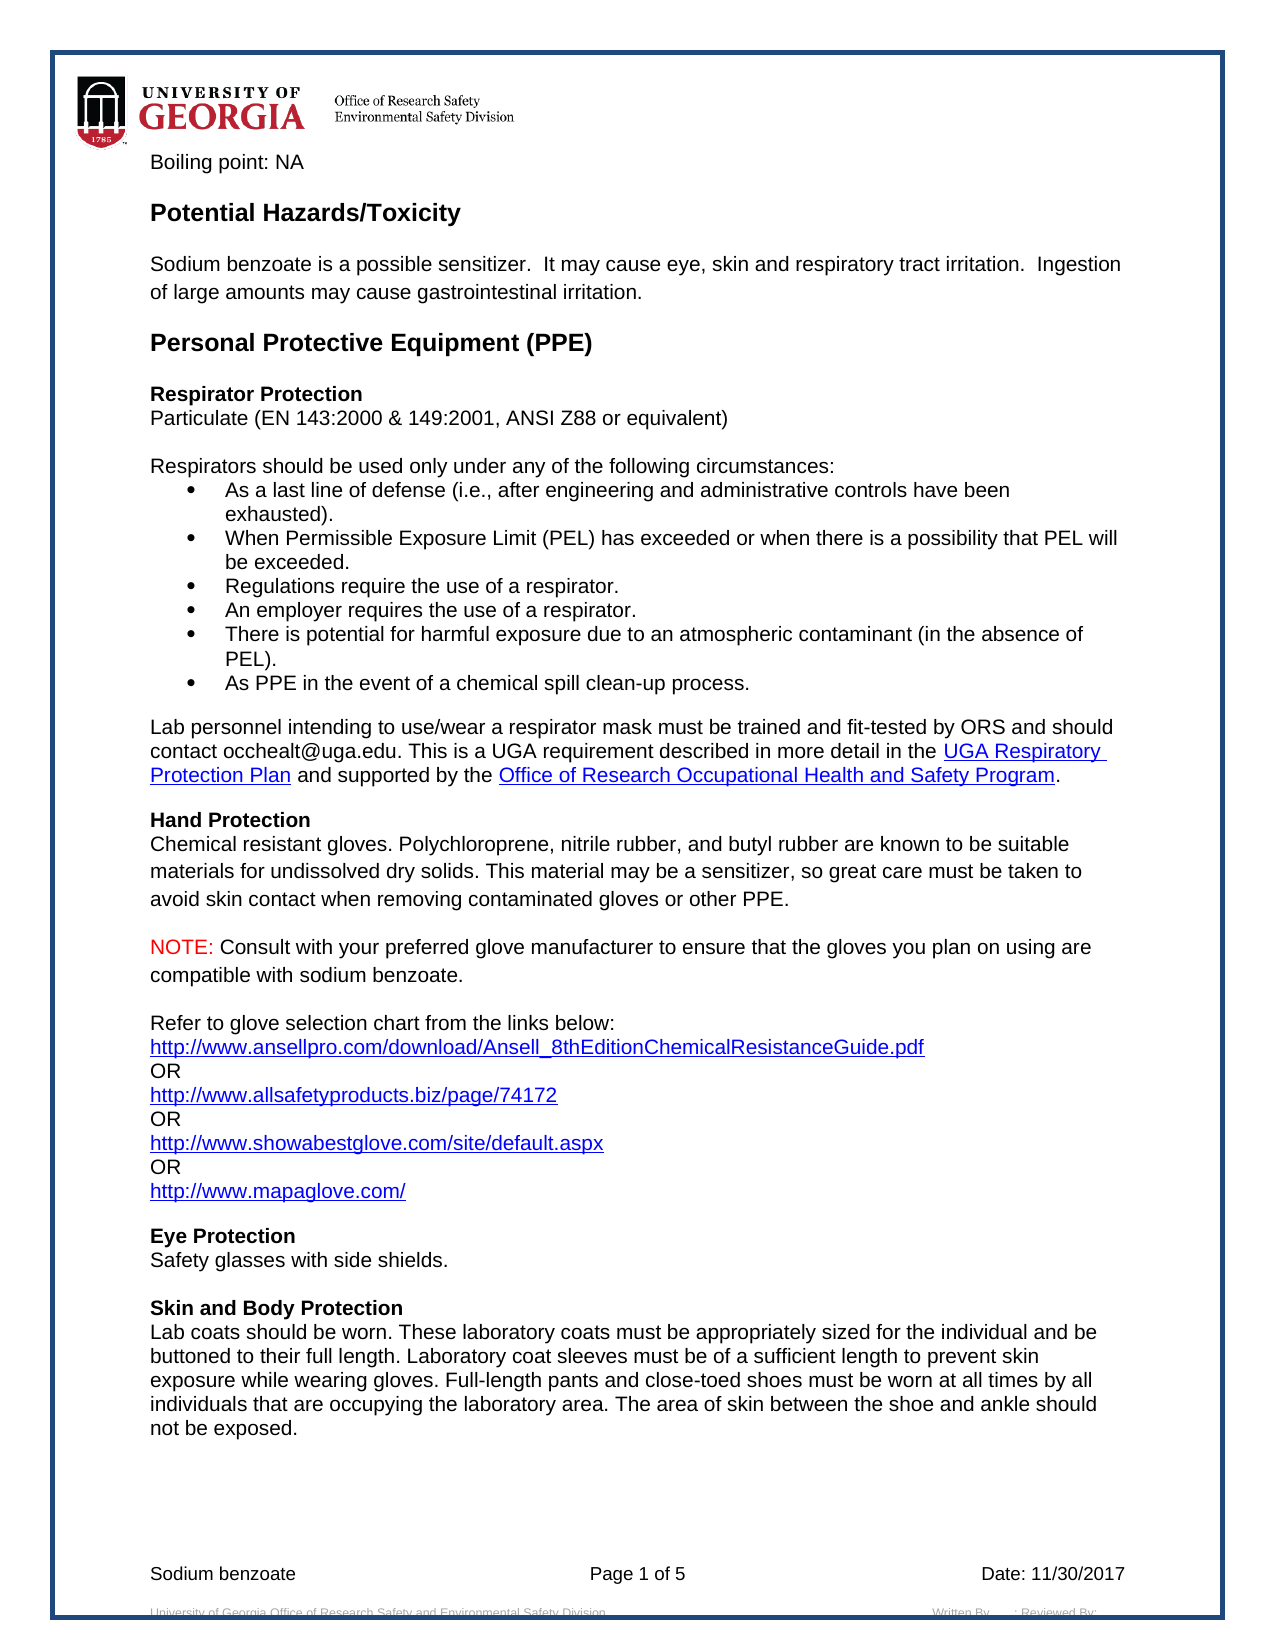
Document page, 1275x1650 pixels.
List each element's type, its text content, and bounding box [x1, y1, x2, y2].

list When Permissible Exposure Limit (PEL) has exceeded or when there is a possibility that PEL will be exceeded. [187, 526, 1125, 574]
picture [75, 75, 534, 150]
text Potential Hazards/Toxicity [150, 198, 1125, 227]
text Lab coats should be worn. These laboratory coats must be appropriately sized for the individual and be buttoned to their full length. Laboratory coat sleeves must be of a sufficient length to prevent skin exposure while wearing gloves. Full-length pants and close-toed shoes must be worn at all times by all individuals that are occupying the laboratory area. The area of skin between the shoe and ankle should not be exposed. [150, 1320, 1125, 1439]
list As PPE in the event of a chemical spill clean-up process. [187, 670, 1125, 694]
text Hand Protection [150, 808, 1125, 832]
text Respirators should be used only under any of the following circumstances: [150, 454, 1125, 478]
text http://www.showabestglove.com/site/default.aspx [150, 1131, 1125, 1155]
text Refer to glove selection chart from the links below: [150, 1011, 1125, 1035]
list As a last line of defense (i.e., after engineering and administrative controls have been exhausted). [187, 478, 1125, 526]
text Personal Protective Equipment (PPE) [150, 328, 1125, 357]
text Boiling point: [150, 150, 1125, 174]
text Eye Protection [150, 1223, 1125, 1247]
list An employer requires the use of a respirator. [187, 598, 1125, 622]
list Regulations require the use of a respirator. [187, 574, 1125, 598]
text Lab personnel intending to use/wear a respirator mask must be trained and fit-tested by ORS and should contact occhealt@uga.edu. This is a UGA requirement described in more detail in the UGA Respiratory Protection Plan and supported by the Office of Research Occupational Health and Safety Program. [150, 715, 1125, 787]
text Skin and Body Protection [150, 1296, 1125, 1320]
text Respirator Protection [150, 382, 1125, 406]
text OR [150, 1155, 1125, 1179]
text http://www.allsafetyproducts.biz/page/74172 [150, 1083, 1125, 1107]
text http://www.ansellpro.com/download/Ansell_8thEditionChemicalResistanceGuide.pdf [150, 1035, 1125, 1059]
list There is potential for harmful exposure due to an atmospheric contaminant (in the absence of PEL). [187, 622, 1125, 670]
text http://www.mapaglove.com/ [150, 1179, 1125, 1203]
text NOTE: Consult with your preferred glove manufacturer to ensure that the gloves you plan on using are compatible with [150, 935, 1125, 987]
text OR [150, 1059, 1125, 1083]
text OR [150, 1107, 1125, 1131]
